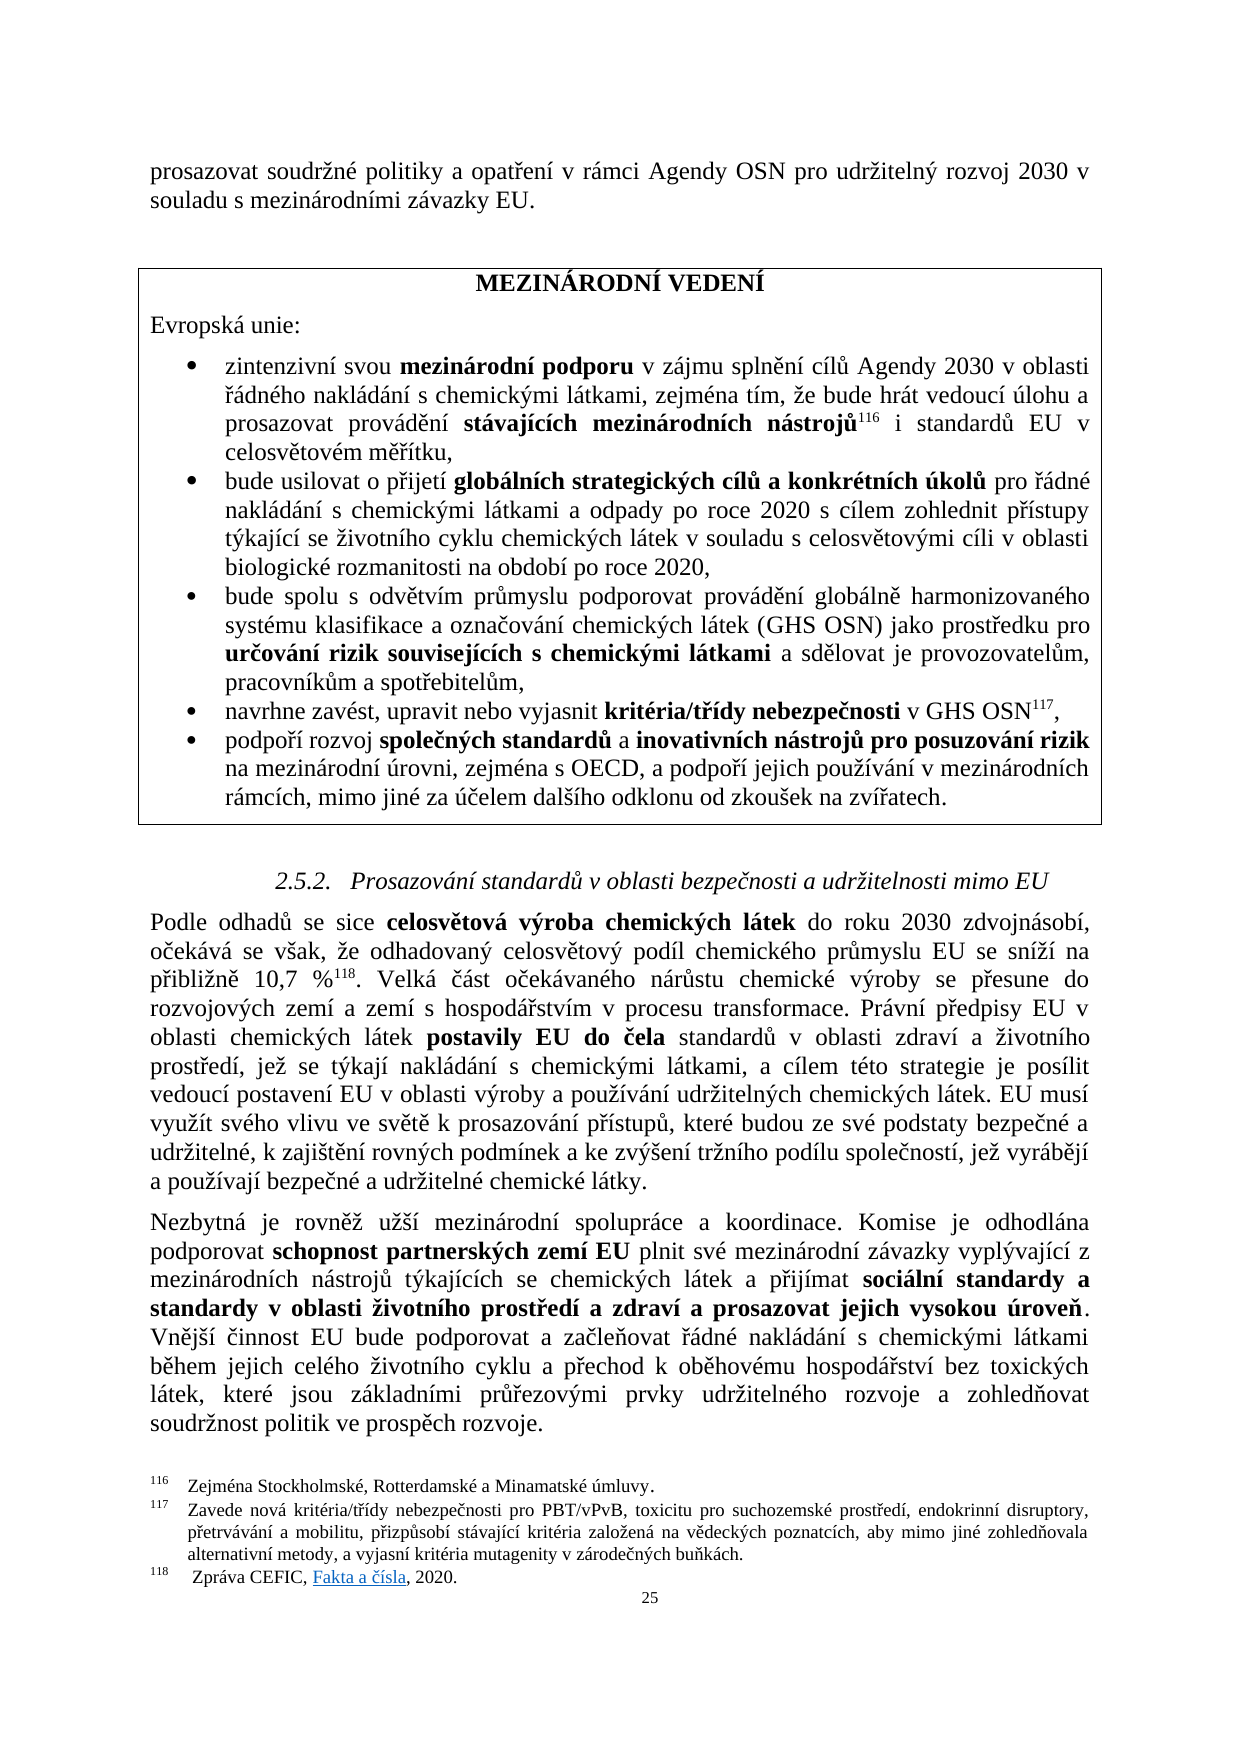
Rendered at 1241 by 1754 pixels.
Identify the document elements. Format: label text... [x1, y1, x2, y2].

table_header MEZINÁRODNÍ VEDENÍ Evropská unie: zintenzivní svou mezinárodní podporu v zájmu splnění cílů Agendy 2030 v oblasti řádného nakládání s chemickými látkami, zejména tím, že bude hrát vedoucí úlohu a prosazovat provádění stávajících mezinárodních nástrojů i standardů EU v celosvětovém měřítku, bude usilovat o přijetí globálních strategických cílů a konkrétních úkolů pro řádné nakládání s chemickými látkami a odpady po roce 2020 s cílem zohlednit přístupy týkající se životního cyklu chemických látek v souladu s celosvětovými cíli v oblasti biologické rozmanitosti na období po roce 2020, bude spolu s odvětvím průmyslu podporovat provádění globálně harmonizovaného systému klasifikace a označování chemických látek (GHS OSN) jako prostředku pro určování rizik souvisejících s chemickými látkami a sdělovat je provozovatelům, pracovníkům a spotřebitelům, navrhne zavést, upravit nebo vyjasnit kritéria/třídy nebezpečnosti v GHS OSN, podpoří rozvoj společných standardů a inovativních nástrojů pro posuzování rizik na mezinárodní úrovni, zejména s OECD, a podpoří jejich používání v mezinárodních rámcích, mimo jiné za účelem dalšího odklonu od zkoušek na zvířatech. [139, 269, 1101, 823]
text Pro ambiciózní mezinárodní rámec, který řeší stávající roztříštěnost a podporuje soudržné politiky a opatření všech příslušných mezinárodních organizací, vlád a zúčastněných stran, včetně průmyslu, jsou zapotřebí globální strategické cíle a konkrétní úkoly. Obnovený strategický přístup k mezinárodnímu nakládání s chemickými látkami je zásadní mnohostrannou dohodou, která umožní plně řešit řádné nakládání s chemickými látkami během jejich celého životního cyklu. I když je při vypracovávání pravidel EU důležité používat příslušné mezinárodní standardy, pokyny a metodiky (nejsou-li neúčinné nebo nevhodné), je zároveň zásadní začlenit řádné nakládání s chemickými látkami a odpady do pracovních programů všech příslušných mezinárodních organizací. Tento krok umožní EU prosazovat soudržné politiky a opatření v rámci Agendy OSN pro udržitelný rozvoj 2030 v souladu s mezinárodními závazky EU. [150, 156, 1090, 214]
list Prosazování standardů v oblasti bezpečnosti a udržitelnosti mimo EU [275, 866, 1090, 894]
text Nezbytná je rovněž užší mezinárodní spolupráce a koordinace. Komise je odhodlána podporovat schopnost partnerských zemí EU plnit své mezinárodní závazky vyplývající z mezinárodních nástrojů týkajících se chemických látek a přijímat sociální standardy a standardy v oblasti životního prostředí a zdraví a prosazovat jejich vysokou úroveň. Vnější činnost EU bude podporovat a začleňovat řádné nakládání s chemickými látkami během jejich celého životního cyklu a přechod k oběhovému hospodářství bez toxických látek, které jsou základními průřezovými prvky udržitelného rozvoje a zohledňovat soudržnost politik ve prospěch rozvoje. [150, 1207, 1090, 1437]
text Podle odhadů se sice celosvětová výroba chemických látek do roku 2030 zdvojnásobí, očekává se však, že odhadovaný celosvětový podíl chemického průmyslu EU se sníží na přibližně 10,7 %. Velká část očekávaného nárůstu chemické výroby se přesune do rozvojových zemí a zemí s hospodářstvím v procesu transformace. Právní předpisy EU v oblasti chemických látek postavily EU do čela standardů v oblasti zdraví a životního prostředí, jež se týkají nakládání s chemickými látkami, a cílem této strategie je posílit vedoucí postavení EU v oblasti výroby a používání udržitelných chemických látek. EU musí využít svého vlivu ve světě k prosazování přístupů, které budou ze své podstaty bezpečné a udržitelné, k zajištění rovných podmínek a ke zvýšení tržního podílu společností, jež vyrábějí a používají bezpečné a udržitelné chemické látky. [150, 907, 1090, 1194]
